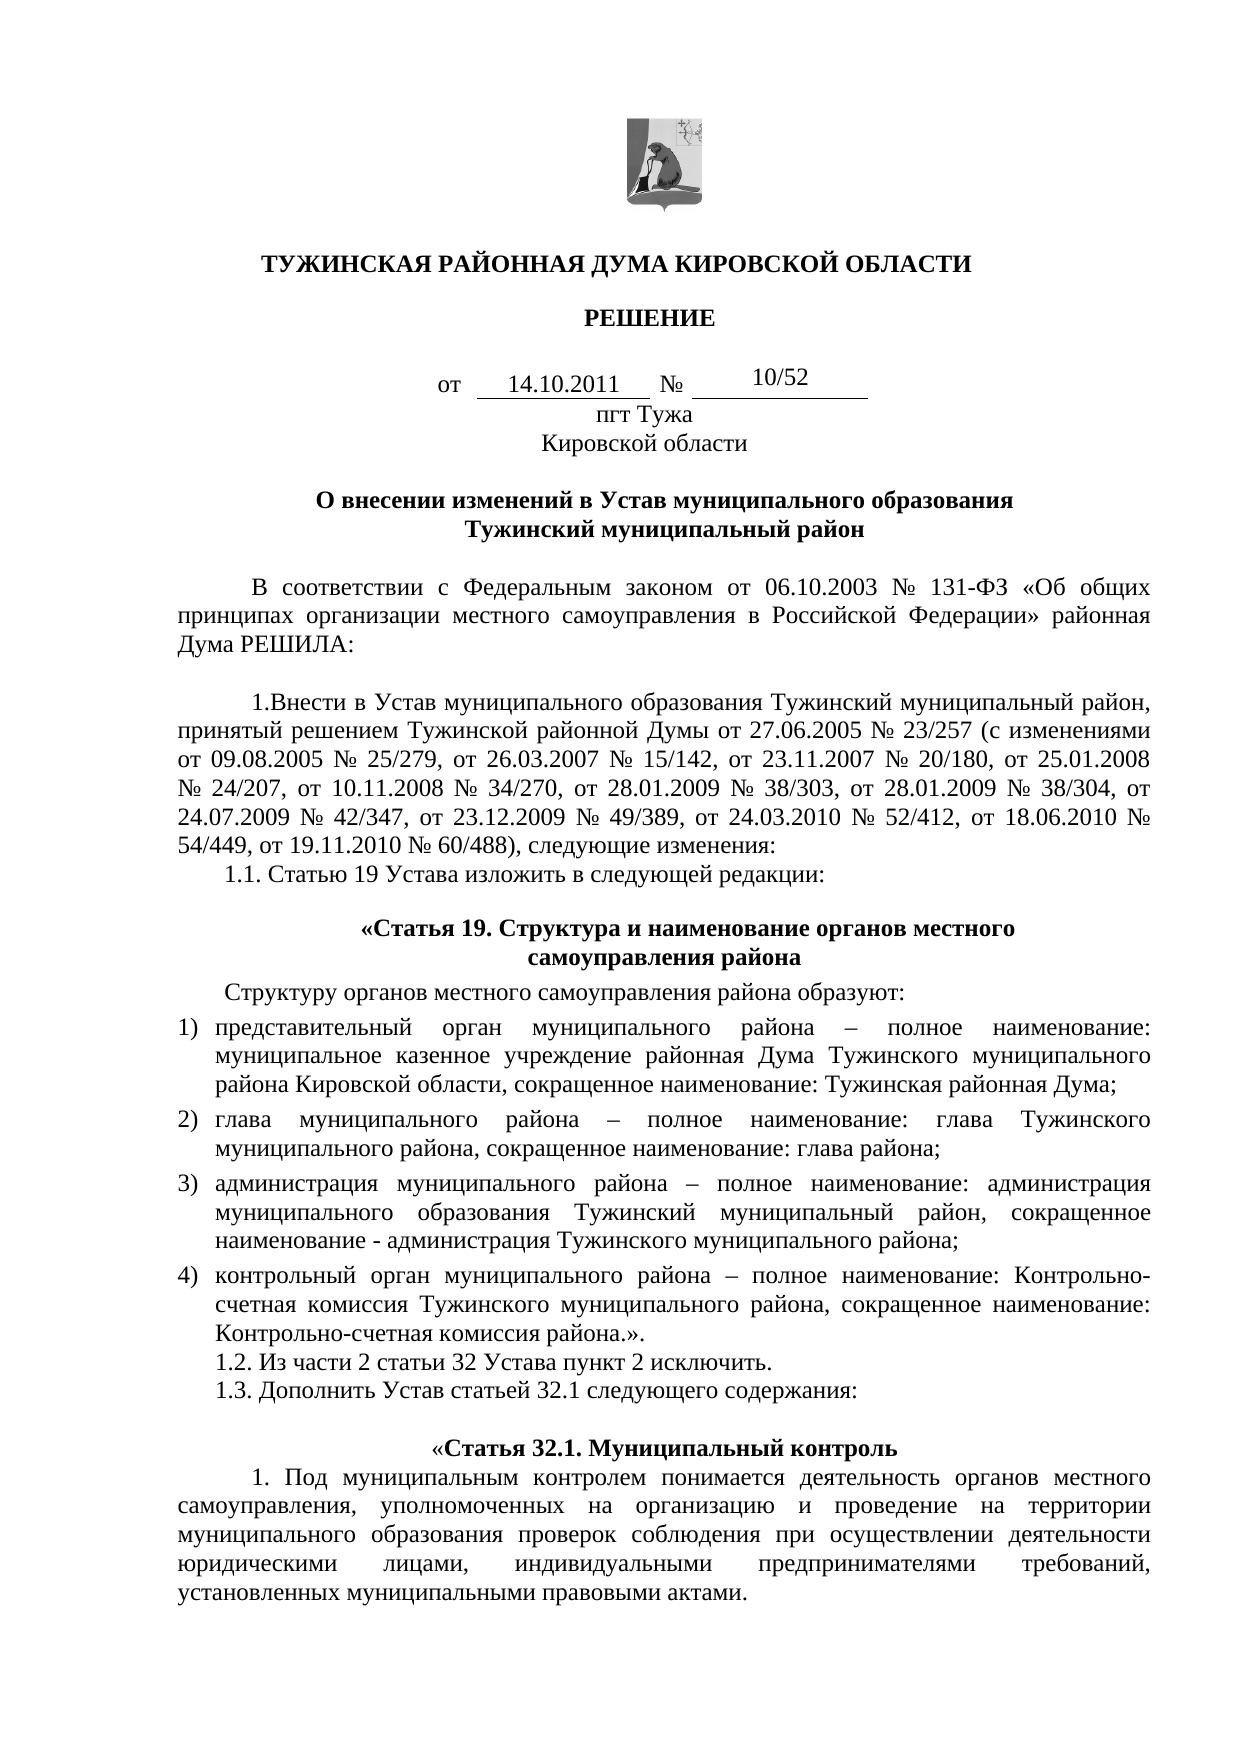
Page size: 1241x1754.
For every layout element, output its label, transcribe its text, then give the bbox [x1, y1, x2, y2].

list администрация муниципального района – полное наименование: администрация муниципального образования Тужинский муниципальный район, сокращенное наименование - администрация Тужинского муниципального района; [177, 1168, 1152, 1254]
list глава муниципального района – полное наименование: глава Тужинского муниципального района, сокращенное наименование: глава района; [177, 1104, 1152, 1162]
text 1.Внести в Устав муниципального образования Тужинский муниципальный район, принятый решением Тужинской районной Думы от 27.06.2005 № 23/257 (с изменениями от 09.08.2005 № 25/279, от 26.03.2007 № 15/142, от 23.11.2007 № 20/180, от 25.01.2008 № 24/207, от 10.11.2008 № 34/270, от 28.01.2009 № 38/303, от 28.01.2009 № 38/304, от 24.07.2009 № 42/347, от 23.12.2009 № 49/389, от 24.03.2010 № 52/412, от 18.06.2010 № 54/449, от 19.11.2010 № 60/488), следующие изменения: [177, 687, 1152, 859]
text 1. Под муниципальным контролем понимается деятельность органов местного самоуправления, уполномоченных на организацию и проведение на территории муниципального образования проверок соблюдения при осуществлении деятельности юридическими лицами, индивидуальными предпринимателями требований, установленных муниципальными правовыми актами. [177, 1462, 1152, 1605]
text 1.2. Из части 2 статьи 32 Устава пункт 2 исключить. [177, 1347, 1152, 1375]
text В соответствии с Федеральным законом от 06.10.2003 № 131-ФЗ «Об общих принципах организации местного самоуправления в Российской Федерации» районная Дума РЕШИЛА: [177, 572, 1152, 658]
table_cell пгт Тужа Кировской области [421, 398, 868, 457]
text 1.3. Дополнить Устав статьей 32.1 следующего содержания: [177, 1375, 1152, 1404]
list «Статья 19. Структура и наименование органов местного самоуправления района [177, 913, 1152, 970]
list контрольный орган муниципального района – полное наименование: Контрольно-счетная комиссия Тужинского муниципального района, сокращенное наименование: Контрольно-счетная комиссия района.». [177, 1260, 1152, 1347]
list Структуру органов местного самоуправления района образуют: [177, 977, 1152, 1005]
table_cell 10/52 [692, 362, 868, 398]
list представительный орган муниципального района – полное наименование: муниципальное казенное учреждение районная Дума Тужинского муниципального района Кировской области, сокращенное наименование: Тужинская районная Дума; [177, 1012, 1152, 1098]
table_header ТУЖИНСКАЯ РАЙОННАЯ ДУМА КИРОВСКОЙ ОБЛАСТИ РЕШЕНИЕ [177, 212, 1122, 362]
text Тужинский муниципальный район [177, 514, 1152, 543]
table_cell от [421, 362, 477, 398]
table_cell № [650, 362, 692, 398]
table_cell 14.10.2011 [477, 362, 650, 398]
text О внесении изменений в Устав муниципального образования [177, 485, 1152, 514]
text 1.1. Статью 19 Устава изложить в следующей редакции: [177, 859, 1152, 888]
text «Статья 32.1. Муниципальный контроль [177, 1433, 1152, 1462]
